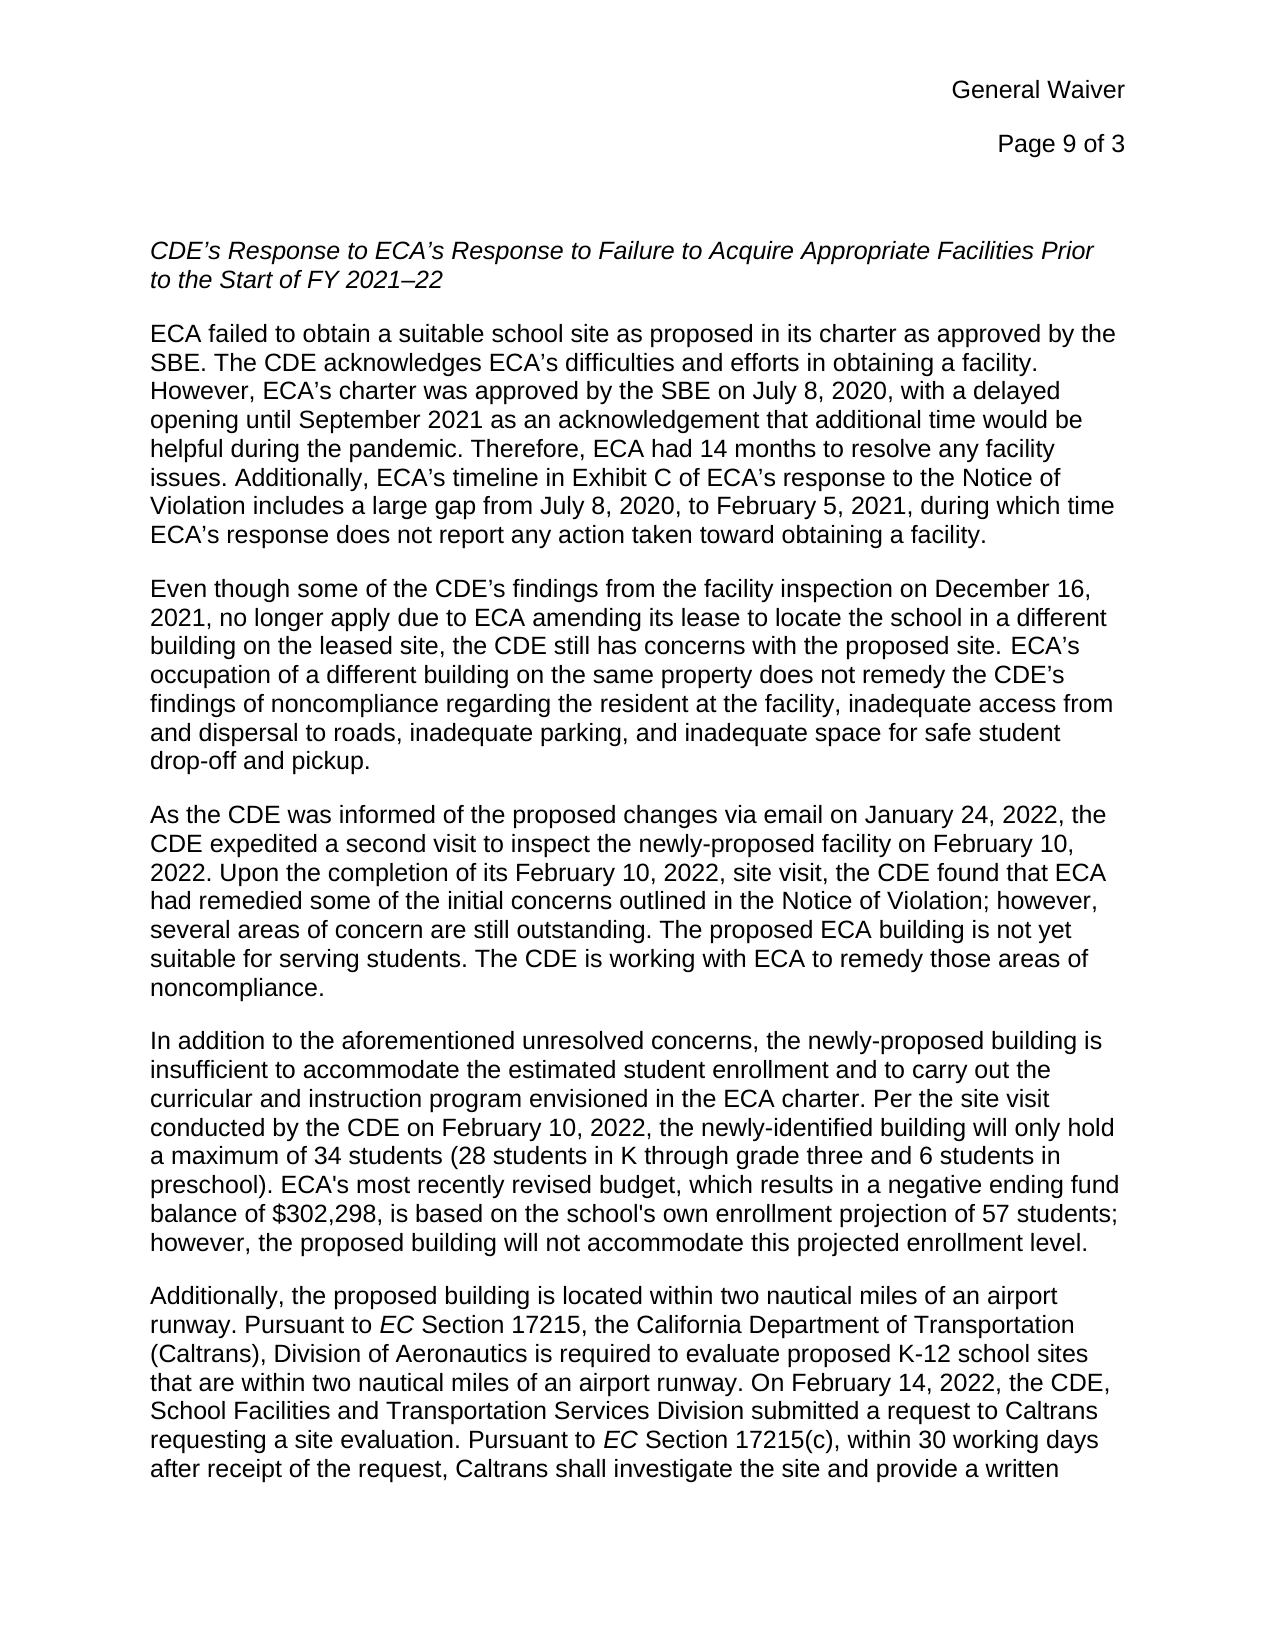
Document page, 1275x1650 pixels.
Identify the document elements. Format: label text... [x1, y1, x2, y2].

subtitle CDE’s Response to ECA’s Response to Failure to Acquire Appropriate Facilities Prior to the Start of FY 2021–22 [150, 236, 1125, 294]
text ECA failed to obtain a suitable school site as proposed in its charter as approved by the SBE. The CDE acknowledges ECA’s difficulties and efforts in obtaining a facility. However, ECA’s charter was approved by the SBE on July 8, 2020, with a delayed opening until September 2021 as an acknowledgement that additional time would be helpful during the pandemic. Therefore, ECA had 14 months to resolve any facility issues. Additionally, ECA’s timeline in Exhibit C of ECA’s response to the Notice of Violation includes a large gap from July 8, 2020, to February 5, 2021, during which time ECA’s response does not report any action taken toward obtaining a facility. [150, 319, 1125, 549]
text Even though some of the CDE’s findings from the facility inspection on December 16, 2021, no longer apply due to ECA amending its lease to locate the school in a different building on the leased site, the CDE still has concerns with the proposed site. ECA’s occupation of a different building on the same property does not remedy the CDE’s findings of noncompliance regarding the resident at the facility, inadequate access from and dispersal to roads, inadequate parking, and inadequate space for safe student drop-off and pickup. [150, 574, 1125, 775]
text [150, 1281, 1125, 1482]
text As the CDE was informed of the proposed changes via email on January 24, 2022, the CDE expedited a second visit to inspect the newly-proposed facility on February 10, 2022. Upon the completion of its February 10, 2022, site visit, the CDE found that ECA had remedied some of the initial concerns outlined in the Notice of Violation; however, several areas of concern are still outstanding. The proposed ECA building is not yet suitable for serving students. The CDE is working with ECA to remedy those areas of noncompliance. [150, 800, 1125, 1001]
text In addition to the aforementioned unresolved concerns, the newly-proposed building is insufficient to accommodate the estimated student enrollment and to carry out the curricular and instruction program envisioned in the ECA charter. Per the site visit conducted by the CDE on February 10, 2022, the newly-identified building will only hold a maximum of 34 students (28 students in K through grade three and 6 students in preschool). ECA's most recently revised budget, which results in a negative ending fund balance of $302,298, is based on the school's own enrollment projection of 57 students; however, the proposed building will not accommodate this projected enrollment level. [150, 1026, 1125, 1256]
